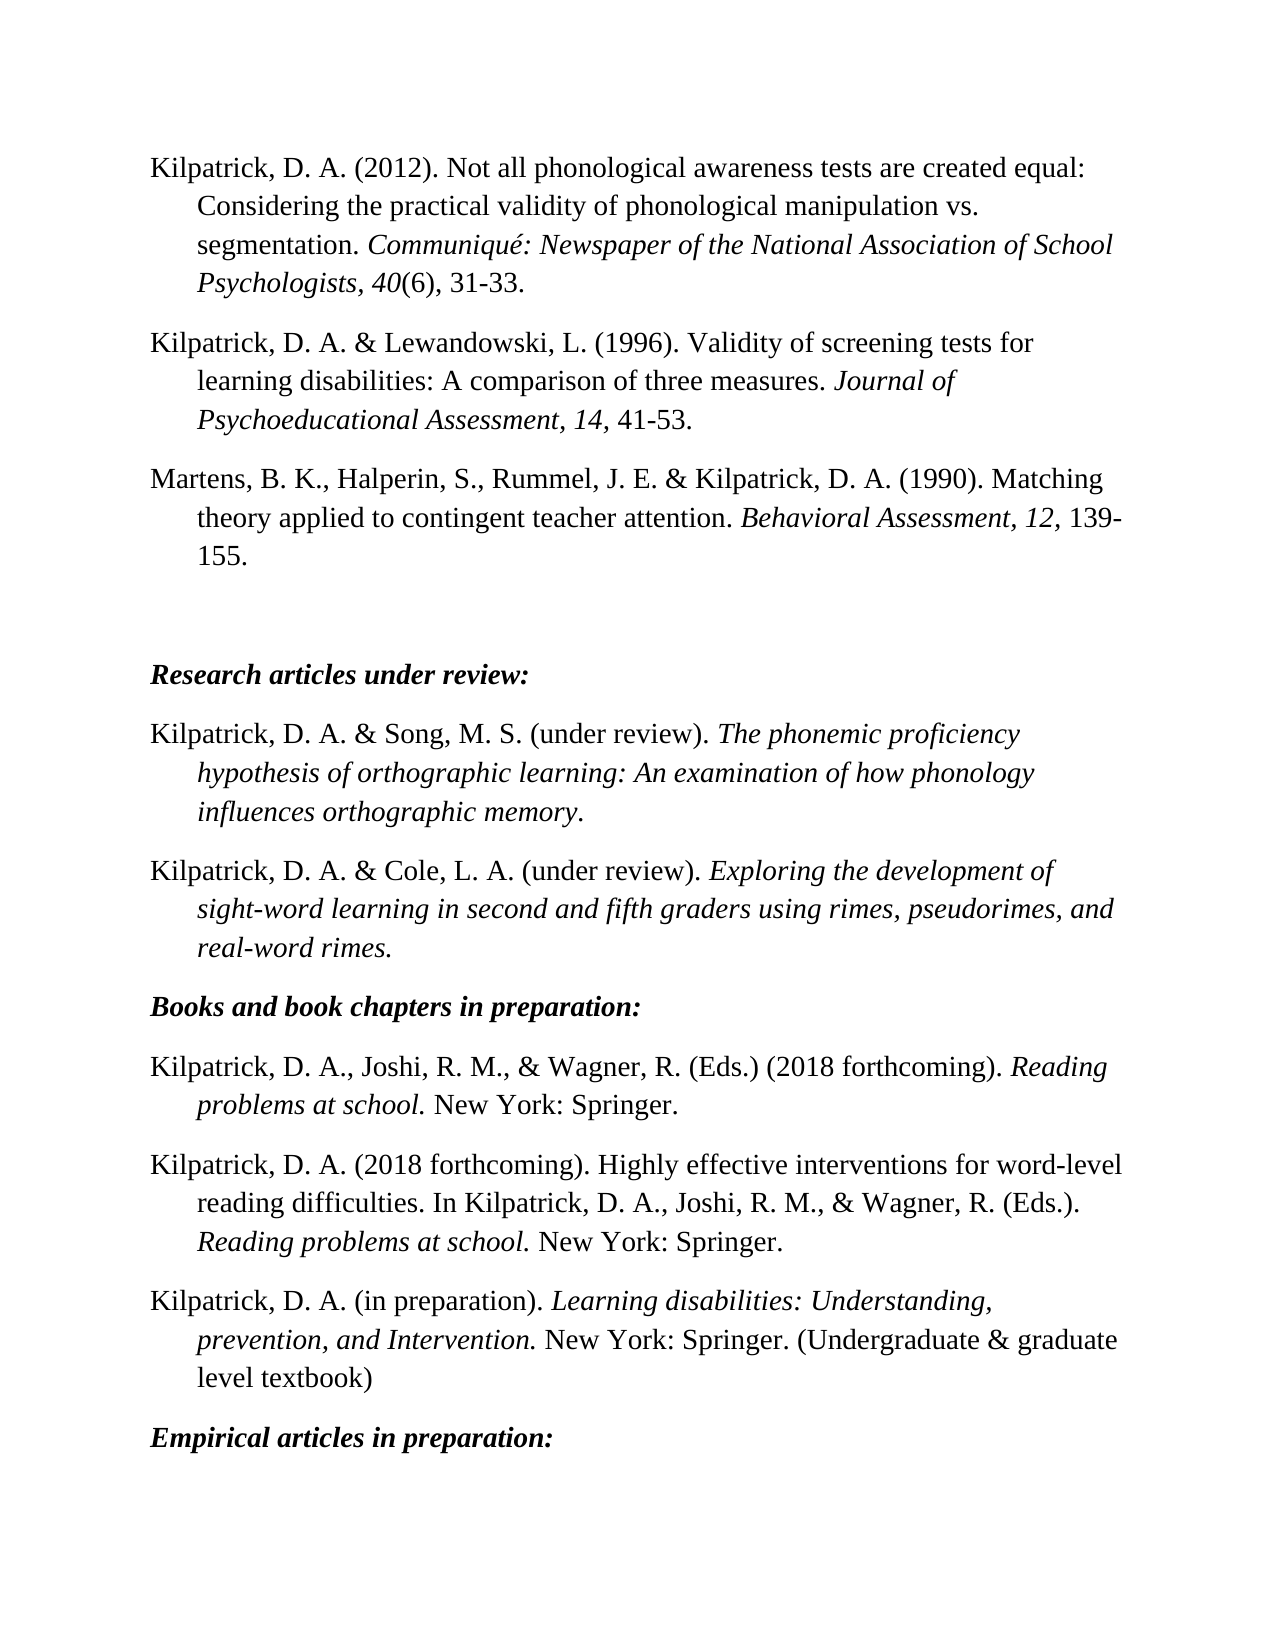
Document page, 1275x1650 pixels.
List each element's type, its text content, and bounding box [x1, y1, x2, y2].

text Empirical articles in preparation: [150, 1420, 1125, 1453]
text Kilpatrick, D. A. & Song, M. S. (under review). The phonemic proficiency hypothesis of orthographic learning: An examination of how phonology influences orthographic memory. [150, 717, 1125, 827]
text Kilpatrick, D. A. & Lewandowski, L. (1996). Validity of screening tests for learning disabilities: A comparison of three measures. Journal of Psychoeducational Assessment, 14, 41-53. [150, 325, 1125, 436]
text Martens, B. K., Halperin, S., Rummel, J. E. & Kilpatrick, D. A. (1990). Matching theory applied to contingent teacher attention. Behavioral Assessment, 12, 139-155. [150, 461, 1125, 572]
text Kilpatrick, D. A., Joshi, R. M., & Wagner, R. (Eds.) (2018 forthcoming). Reading problems at school. New York: Springer. [150, 1049, 1125, 1121]
text Kilpatrick, D. A. (2018 forthcoming). Highly effective interventions for word-level reading difficulties. In Kilpatrick, D. A., Joshi, R. M., & Wagner, R. (Eds.). Reading problems at school. New York: Springer. [150, 1147, 1125, 1257]
text Kilpatrick, D. A. (in preparation). Learning disabilities: Understanding, prevention, and Intervention. New York: Springer. (Undergraduate & graduate level textbook) [150, 1283, 1125, 1394]
text Kilpatrick, D. A. & Cole, L. A. (under review). Exploring the development of sight-word learning in second and fifth graders using rimes, pseudorimes, and real-word rimes. [150, 853, 1125, 964]
text Kilpatrick, D. A. (2012). Not all phonological awareness tests are created equal: Considering the practical validity of phonological manipulation vs. segmentation. Communiqué: Newspaper of the National Association of School Psychologists, 40(6), 31-33. [150, 150, 1125, 299]
text Research articles under review: [150, 657, 1125, 691]
text Books and book chapters in preparation: [150, 989, 1125, 1023]
